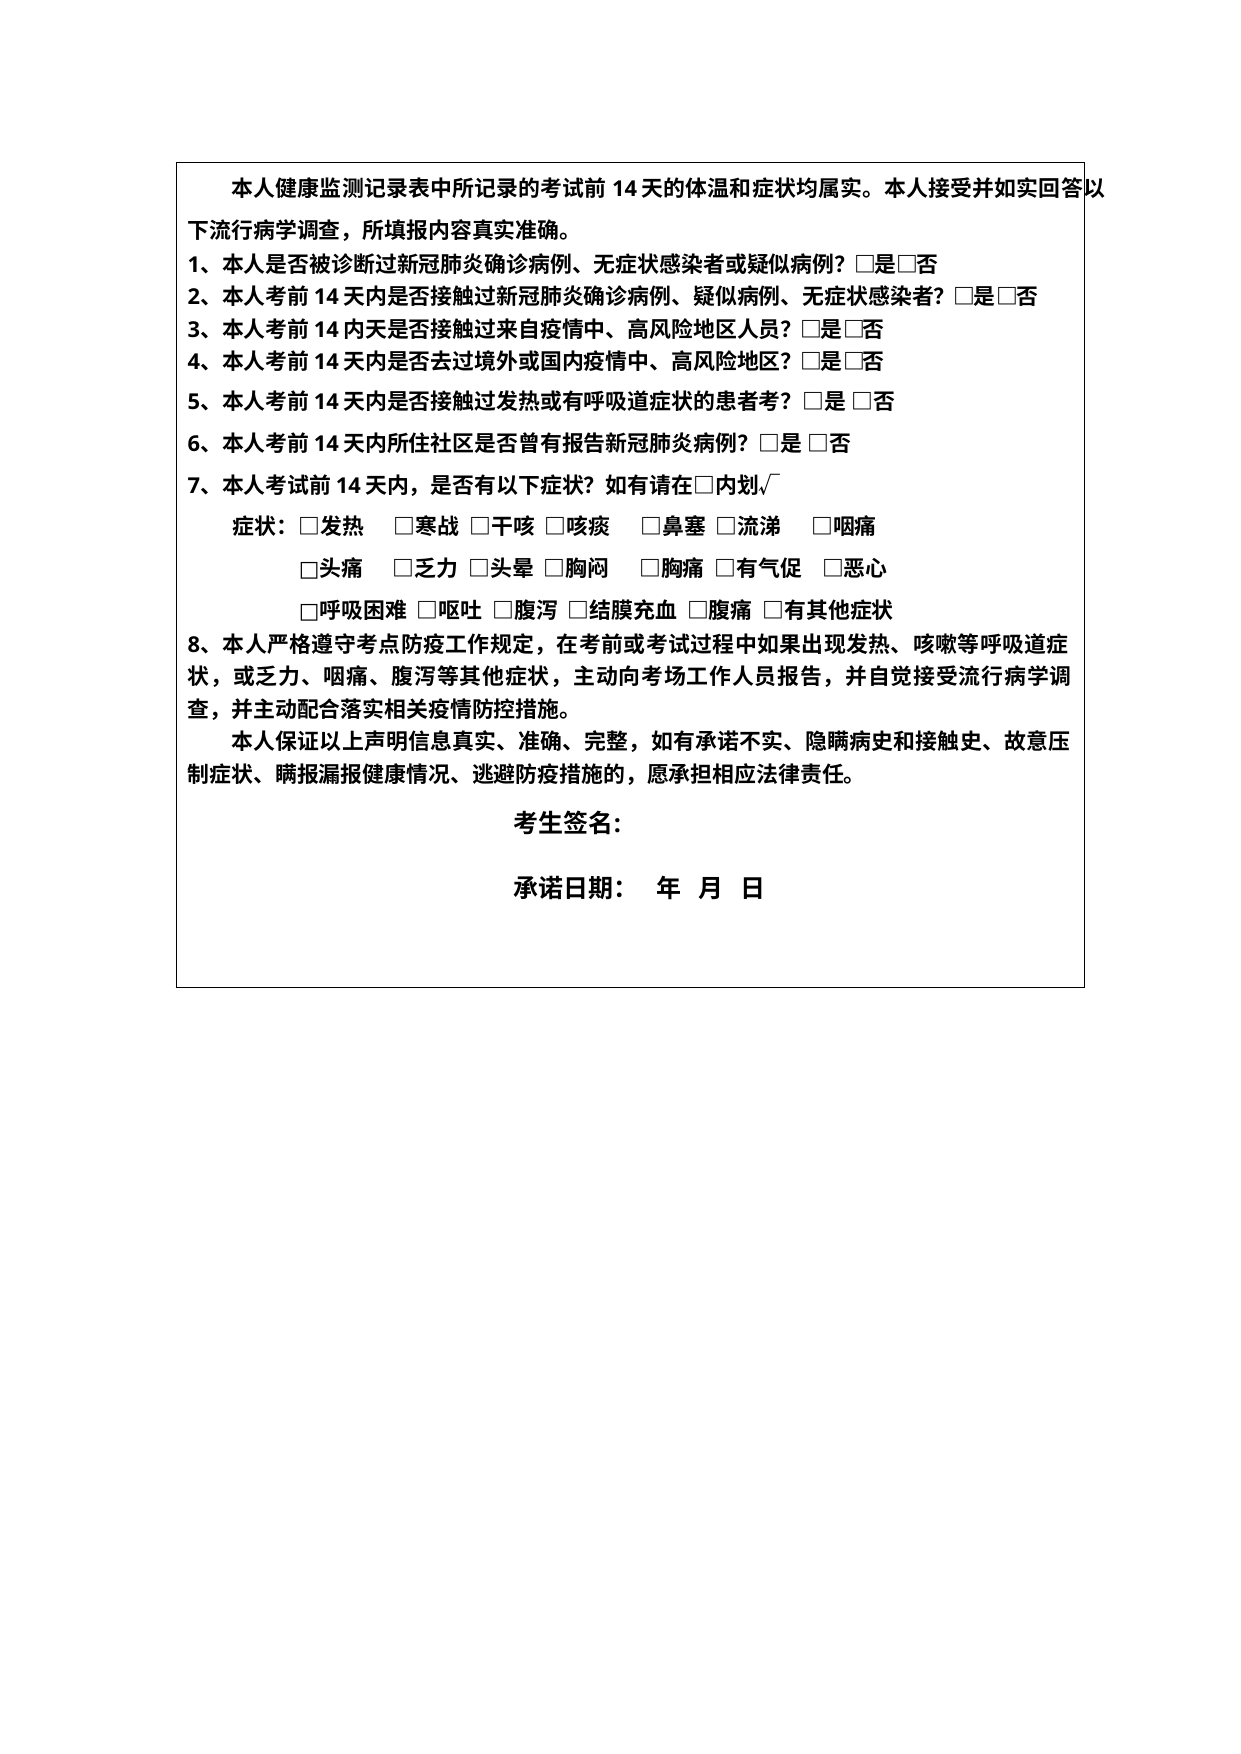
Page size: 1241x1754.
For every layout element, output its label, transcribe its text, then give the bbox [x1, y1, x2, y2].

table_cell 本人健康监测记录表中所记录的考试前14天的体温和症状均属实。本人接受并如实回答以下流行病学调查，所填报内容真实准确。 1、本人是否被诊断过新冠肺炎确诊病例、无症状感染者或疑似病例？□是 □否 2、本人考前14天内是否接触过新冠肺炎确诊病例、疑似病例、无症状感染者？□是 □否 3、本人考前14内天是否接触过来自疫情中、高风险地区人员？□是 □否 4、本人考前14天内是否去过境外或国内疫情中、高风险地区？□是 □否 5、本人考前14天内是否接触过发热或有呼吸道症状的患者考？□是 □否 6、本人考前14天内所住社区是否曾有报告新冠肺炎病例？□是 □否 7、本人考试前14天内，是否有以下症状？如有请在□内划√ 症状：□发热 □寒战 □干咳 □咳痰 □鼻塞 □流涕 □咽痛 □头痛 □乏力 □头晕 □胸闷 □胸痛 □有气促 □恶心 □呼吸困难 □呕吐 □腹泻 □结膜充血 □腹痛 □有其他症状 8、本人严格遵守考点防疫工作规定，在考前或考试过程中如果出现发热、咳嗽等呼吸道症状，或乏力、咽痛、腹泻等其他症状，主动向考场工作人员报告，并自觉接受流行病学调查，并主动配合落实相关疫情防控措施。 本人保证以上声明信息真实、准确、完整，如有承诺不实、隐瞒病史和接触史、故意压制症状、瞒报漏报健康情况、逃避防疫措施的，愿承担相应法律责任。 考生签名: 承诺日期： 年 月 日 [177, 163, 1084, 987]
